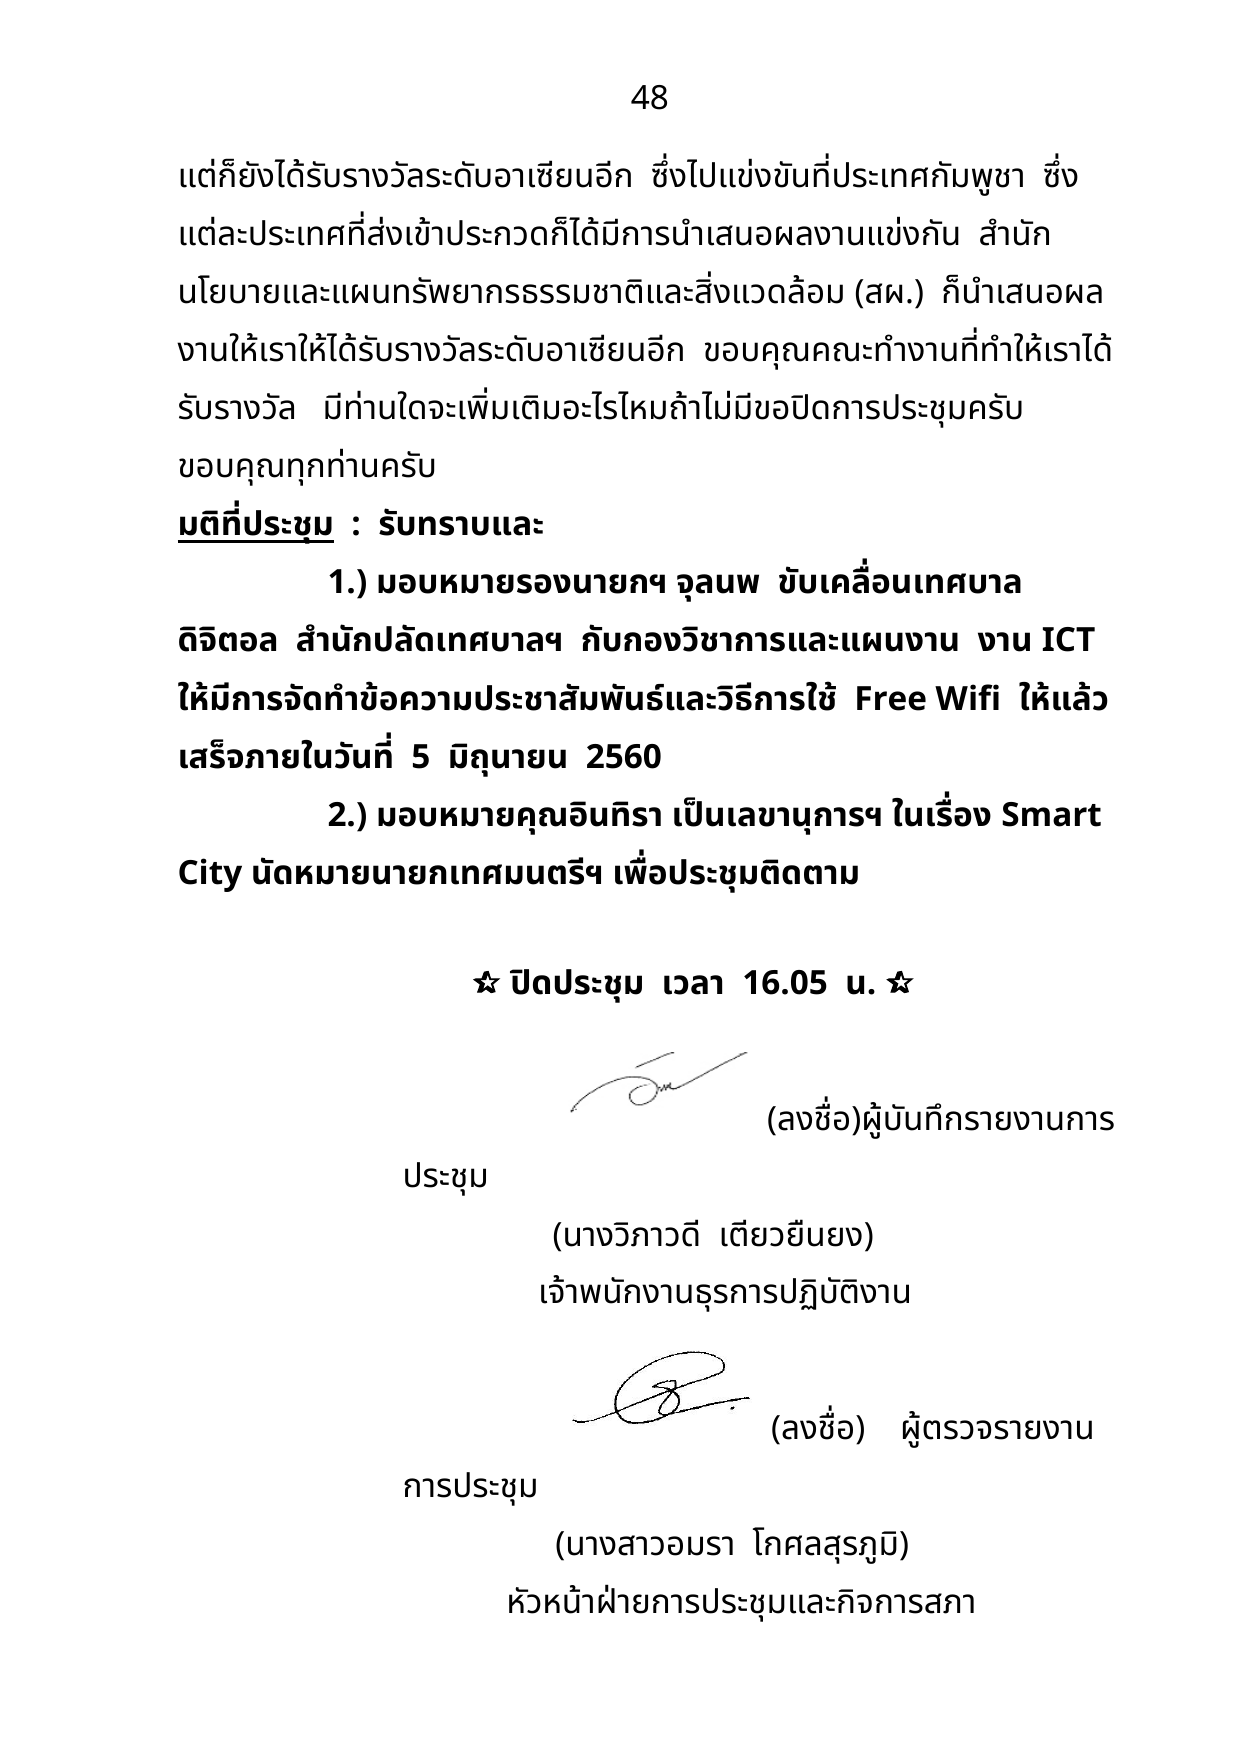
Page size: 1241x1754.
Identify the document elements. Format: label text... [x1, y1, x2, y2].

text (ลงชื่อ) ผู้ตรวจรายงานการประชุม [402, 1404, 1122, 1512]
text หัวหน้าฝ่ายการประชุมและกิจการสภา [177, 1578, 1122, 1628]
text 2.) มอบหมายคุณอินทิรา เป็นเลขานุการฯ ในเรื่อง Smart City นัดหมายนายกเทศมนตรีฯ เพื่อประชุมติดตาม [177, 791, 1137, 899]
text มติที่ประชุม : รับทราบและ [177, 500, 1122, 551]
text (นางสาวอมรา โกศลสุรภูมิ) [177, 1520, 1122, 1570]
text ปิดประชุม เวลา 16.05 น. [177, 959, 1122, 1010]
picture [568, 1043, 749, 1113]
text เจ้าพนักงานธุรการปฏิบัติงาน [177, 1268, 1122, 1319]
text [177, 152, 1122, 492]
text (นางวิภาวดี เตียวยืนยง) [477, 1210, 1122, 1261]
text 1.) มอบหมายรองนายกฯ จุลนพ ขับเคลื่อนเทศบาลดิจิตอล สำนักปลัดเทศบาลฯ กับกองวิชาการและแผนงาน งาน ICT ให้มีการจัดทำข้อความประชาสัมพันธ์และวิธีการใช้ Free Wifi ให้แล้วเสร็จภายในวันที่ 5 มิถุนายน 2560 [177, 558, 1122, 783]
text (ลงชื่อ)ผู้บันทึกรายงานการประชุม [402, 1094, 1122, 1203]
picture [567, 1338, 752, 1435]
